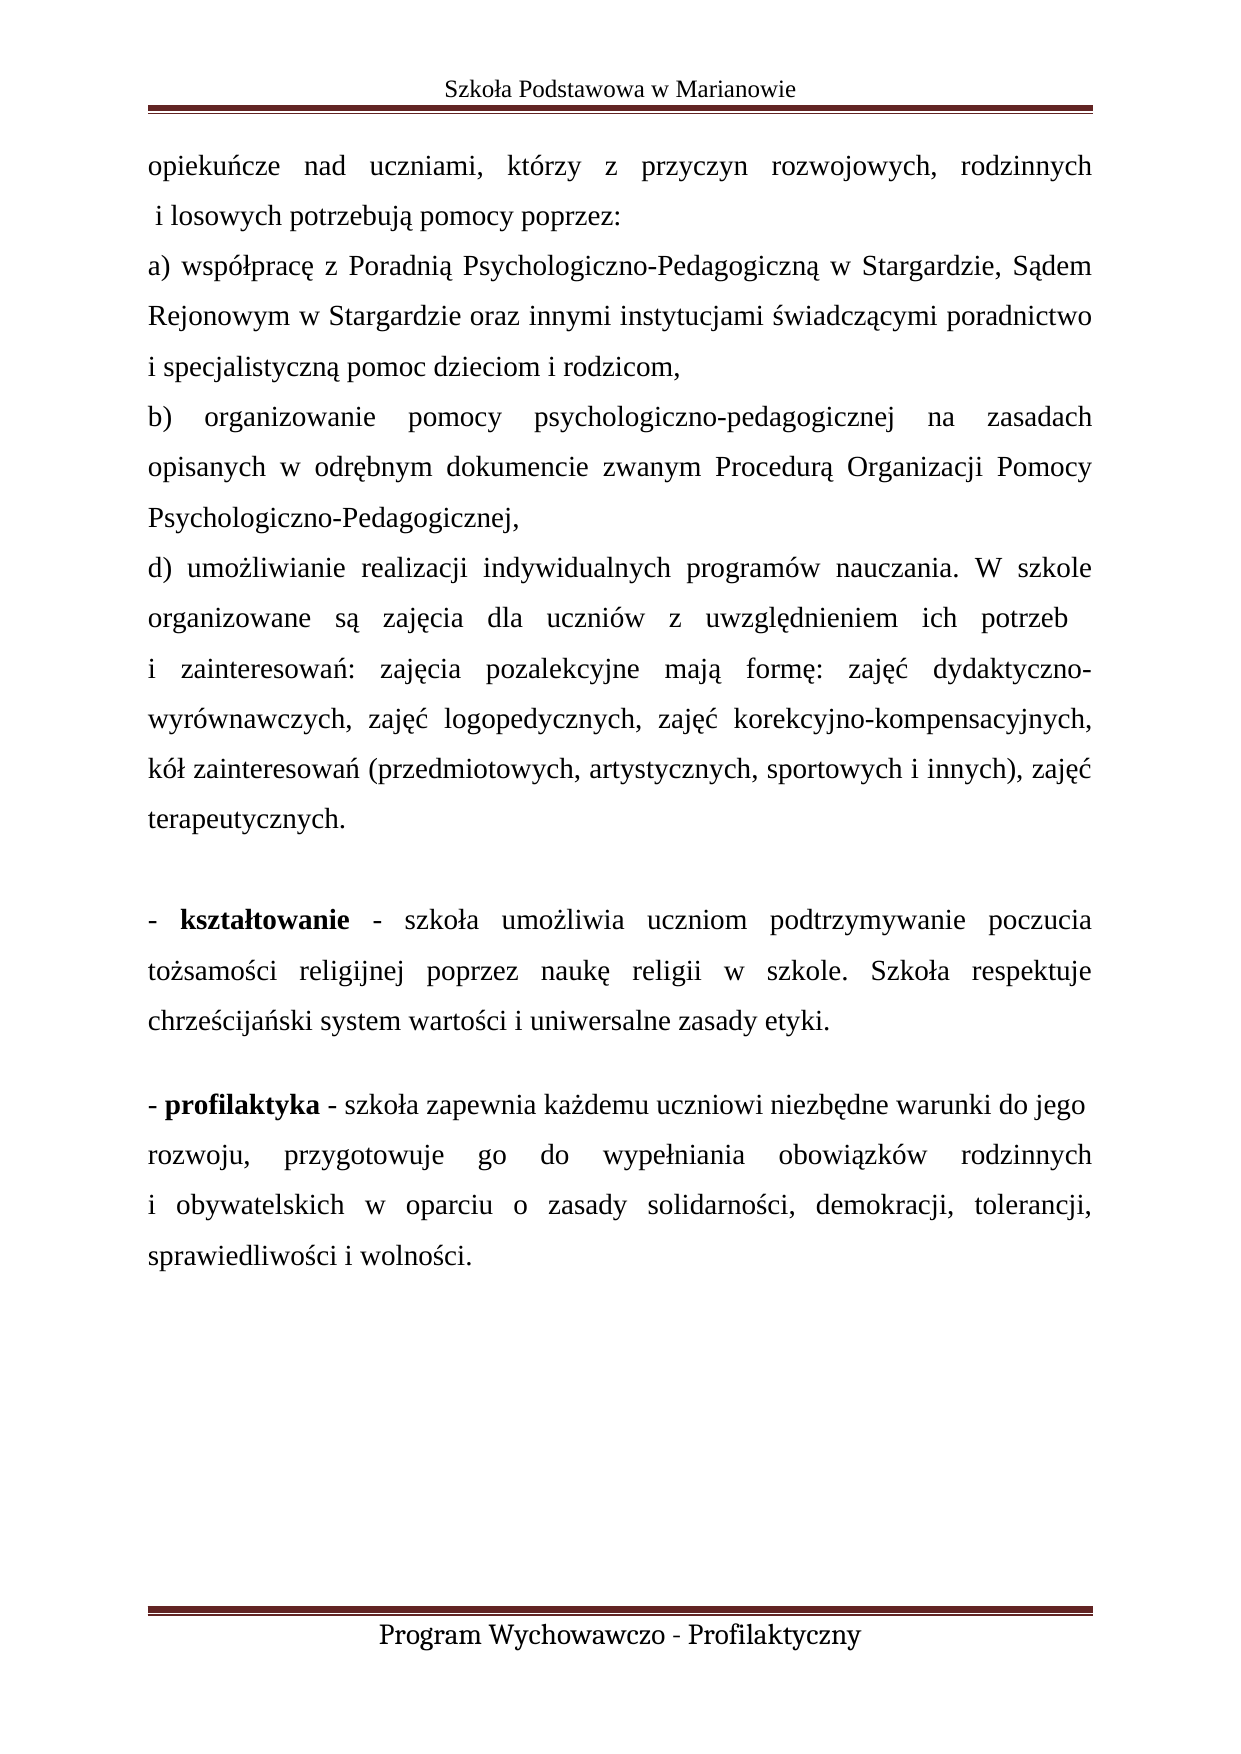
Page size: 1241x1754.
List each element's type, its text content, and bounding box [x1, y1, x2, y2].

text opiekuńcze nad uczniami, którzy z przyczyn rozwojowych, rodzinnych i losowych potrzebują pomocy poprzez: [148, 148, 1093, 231]
text rozwoju, przygotowuje go do wypełniania obowiązków rodzinnych i obywatelskich w oparciu o zasady solidarności, demokracji, tolerancji, sprawiedliwości i wolności. [148, 1137, 1093, 1271]
text - kształtowanie - szkoła umożliwia uczniom podtrzymywanie poczucia tożsamości religijnej poprzez naukę religii w szkole. Szkoła respektuje chrześcijański system wartości i uniwersalne zasady etyki. [148, 902, 1093, 1036]
text - profilaktyka - szkoła zapewnia każdemu uczniowi niezbędne warunki do jego [148, 1087, 1093, 1120]
text a) współpracę z Poradnią Psychologiczno-Pedagogiczną w Stargardzie, Sądem Rejonowym w Stargardzie oraz innymi instytucjami świadczącymi poradnictwo i specjalistyczną pomoc dzieciom i rodzicom, [148, 248, 1093, 382]
text b) organizowanie pomocy psychologiczno-pedagogicznej na zasadach opisanych w odrębnym dokumencie zwanym Procedurą Organizacji Pomocy Psychologiczno-Pedagogicznej, [148, 399, 1093, 533]
text d) umożliwianie realizacji indywidualnych programów nauczania. W szkole organizowane są zajęcia dla uczniów z uwzględnieniem ich potrzeb i zainteresowań: zajęcia pozalekcyjne mają formę: zajęć dydaktyczno-wyrównawczych, zajęć logopedycznych, zajęć korekcyjno-kompensacyjnych, kół zainteresowań (przedmiotowych, artystycznych, sportowych i innych), zajęć terapeutycznych. [148, 550, 1093, 835]
